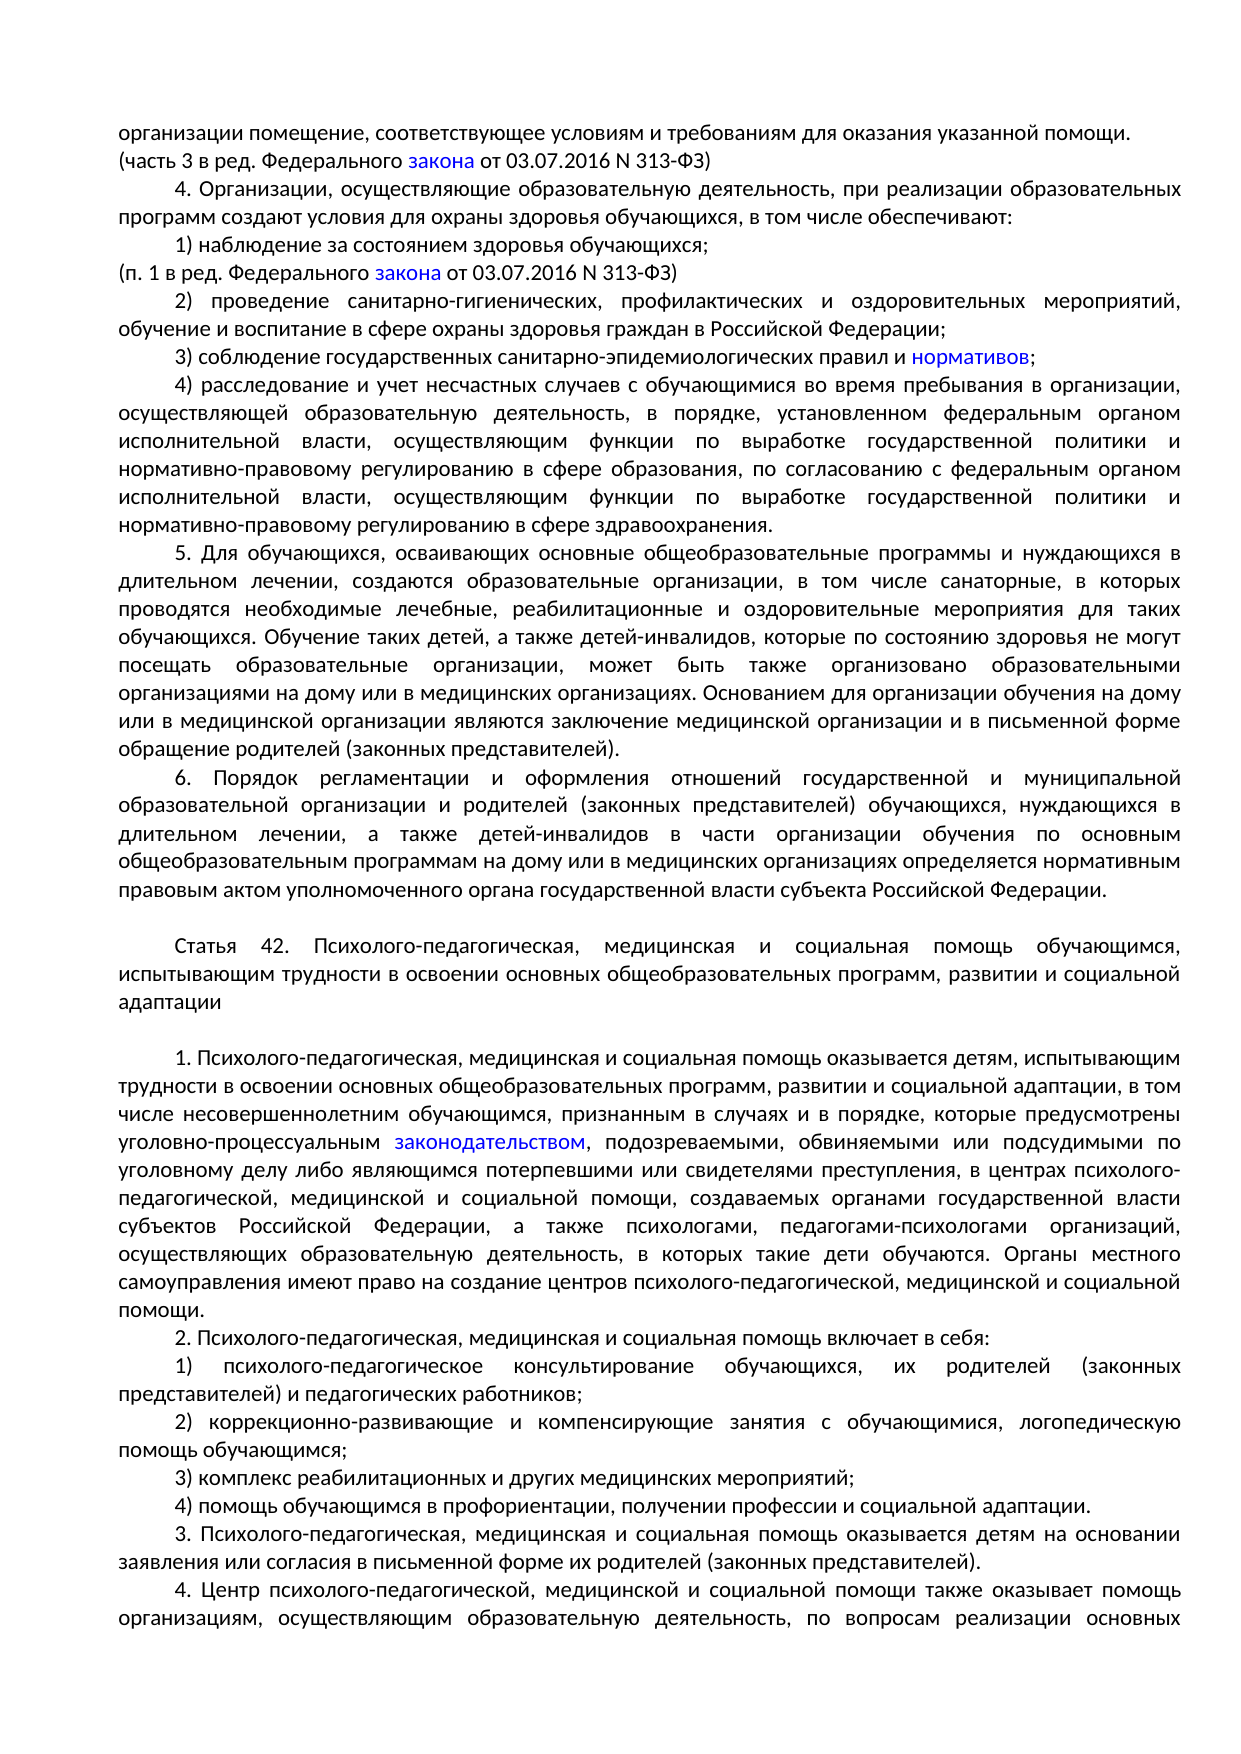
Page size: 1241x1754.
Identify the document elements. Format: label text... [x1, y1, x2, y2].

text 4) помощь обучающимся в профориентации, получении профессии и социальной адаптации. [118, 1491, 1181, 1519]
text 2) проведение санитарно-гигиенических, профилактических и оздоровительных мероприятий, обучение и воспитание в сфере охраны здоровья граждан в Российской Федерации; [118, 286, 1181, 342]
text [118, 118, 1181, 146]
text 1) наблюдение за состоянием здоровья обучающихся; [118, 230, 1181, 258]
text 2. Психолого-педагогическая, медицинская и социальная помощь включает в себя: [118, 1323, 1181, 1351]
text 1) психолого-педагогическое консультирование обучающихся, их родителей (законных представителей) и педагогических работников; [118, 1351, 1181, 1407]
text 3) соблюдение государственных санитарно-эпидемиологических правил и нормативов; [118, 342, 1181, 370]
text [118, 1575, 1181, 1631]
text 4. Организации, осуществляющие образовательную деятельность, при реализации образовательных программ создают условия для охраны здоровья обучающихся, в том числе обеспечивают: [118, 174, 1181, 230]
text 3. Психолого-педагогическая, медицинская и социальная помощь оказывается детям на основании заявления или согласия в письменной форме их родителей (законных представителей). [118, 1519, 1181, 1575]
text 6. Порядок регламентации и оформления отношений государственной и муниципальной образовательной организации и родителей (законных представителей) обучающихся, нуждающихся в длительном лечении, а также детей-инвалидов в части организации обучения по основным общеобразовательным программам на дому или в медицинских организациях определяется нормативным правовым актом уполномоченного органа государственной власти субъекта Российской Федерации. [118, 763, 1181, 903]
text 3) комплекс реабилитационных и других медицинских мероприятий; [118, 1463, 1181, 1491]
text Статья 42. Психолого-педагогическая, медицинская и социальная помощь обучающимся, испытывающим трудности в освоении основных общеобразовательных программ, развитии и социальной адаптации [118, 931, 1181, 1015]
text 2) коррекционно-развивающие и компенсирующие занятия с обучающимися, логопедическую помощь обучающимся; [118, 1407, 1181, 1463]
text (п. 1 в ред. Федерального закона от 03.07.2016 N 313-ФЗ) [118, 258, 1181, 286]
text 5. Для обучающихся, осваивающих основные общеобразовательные программы и нуждающихся в длительном лечении, создаются образовательные организации, в том числе санаторные, в которых проводятся необходимые лечебные, реабилитационные и оздоровительные мероприятия для таких обучающихся. Обучение таких детей, а также детей-инвалидов, которые по состоянию здоровья не могут посещать образовательные организации, может быть также организовано образовательными организациями на дому или в медицинских организациях. Основанием для организации обучения на дому или в медицинской организации являются заключение медицинской организации и в письменной форме обращение родителей (законных представителей). [118, 538, 1181, 763]
text 4) расследование и учет несчастных случаев с обучающимися во время пребывания в организации, осуществляющей образовательную деятельность, в порядке, установленном федеральным органом исполнительной власти, осуществляющим функции по выработке государственной политики и нормативно-правовому регулированию в сфере образования, по согласованию с федеральным органом исполнительной власти, осуществляющим функции по выработке государственной политики и нормативно-правовому регулированию в сфере здравоохранения. [118, 370, 1181, 538]
text 1. Психолого-педагогическая, медицинская и социальная помощь оказывается детям, испытывающим трудности в освоении основных общеобразовательных программ, развитии и социальной адаптации, в том числе несовершеннолетним обучающимся, признанным в случаях и в порядке, которые предусмотрены уголовно-процессуальным законодательством, подозреваемыми, обвиняемыми или подсудимыми по уголовному делу либо являющимся потерпевшими или свидетелями преступления, в центрах психолого-педагогической, медицинской и социальной помощи, создаваемых органами государственной власти субъектов Российской Федерации, а также психологами, педагогами-психологами организаций, осуществляющих образовательную деятельность, в которых такие дети обучаются. Органы местного самоуправления имеют право на создание центров психолого-педагогической, медицинской и социальной помощи. [118, 1043, 1181, 1323]
text (часть 3 в ред. Федерального закона от 03.07.2016 N 313-ФЗ) [118, 146, 1181, 174]
